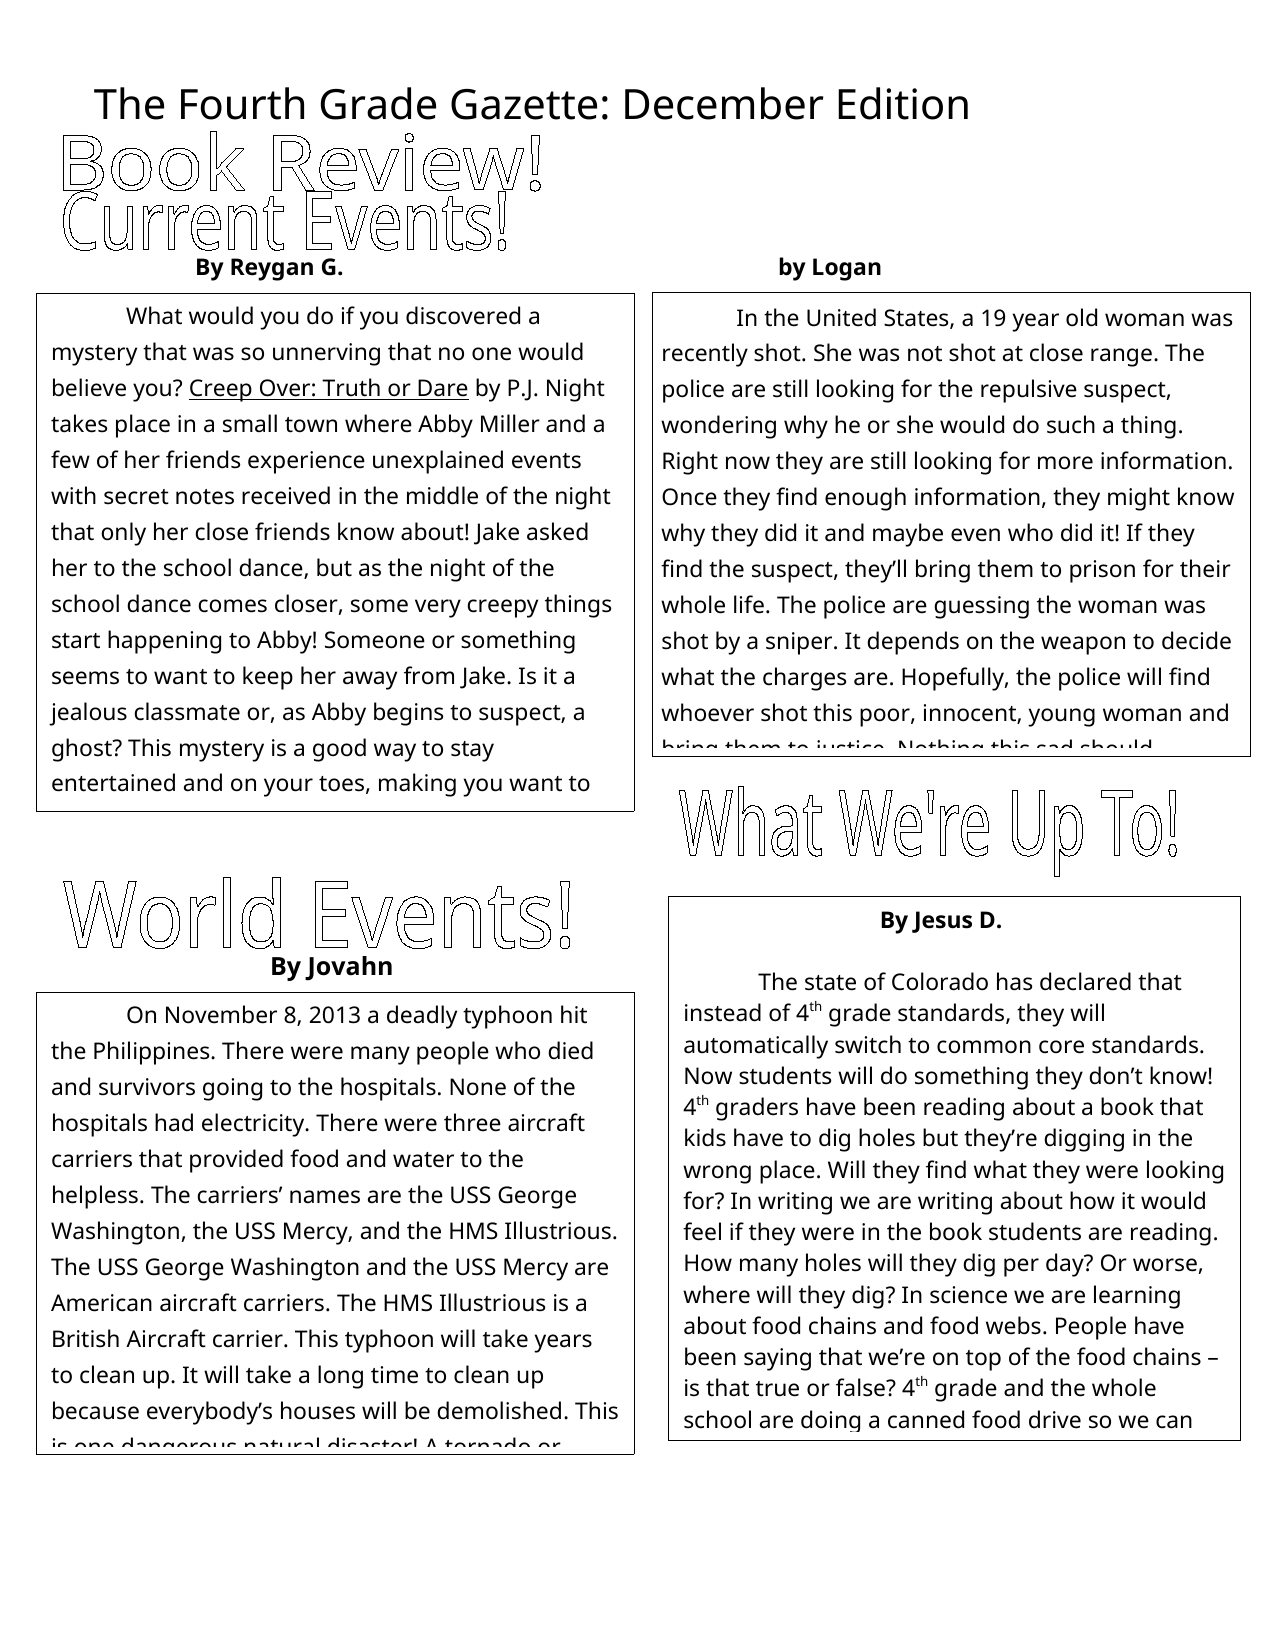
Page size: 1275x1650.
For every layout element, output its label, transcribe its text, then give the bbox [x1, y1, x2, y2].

text By Reygan G. by Logan [45, 251, 1230, 282]
text By Jovahn [45, 949, 668, 983]
